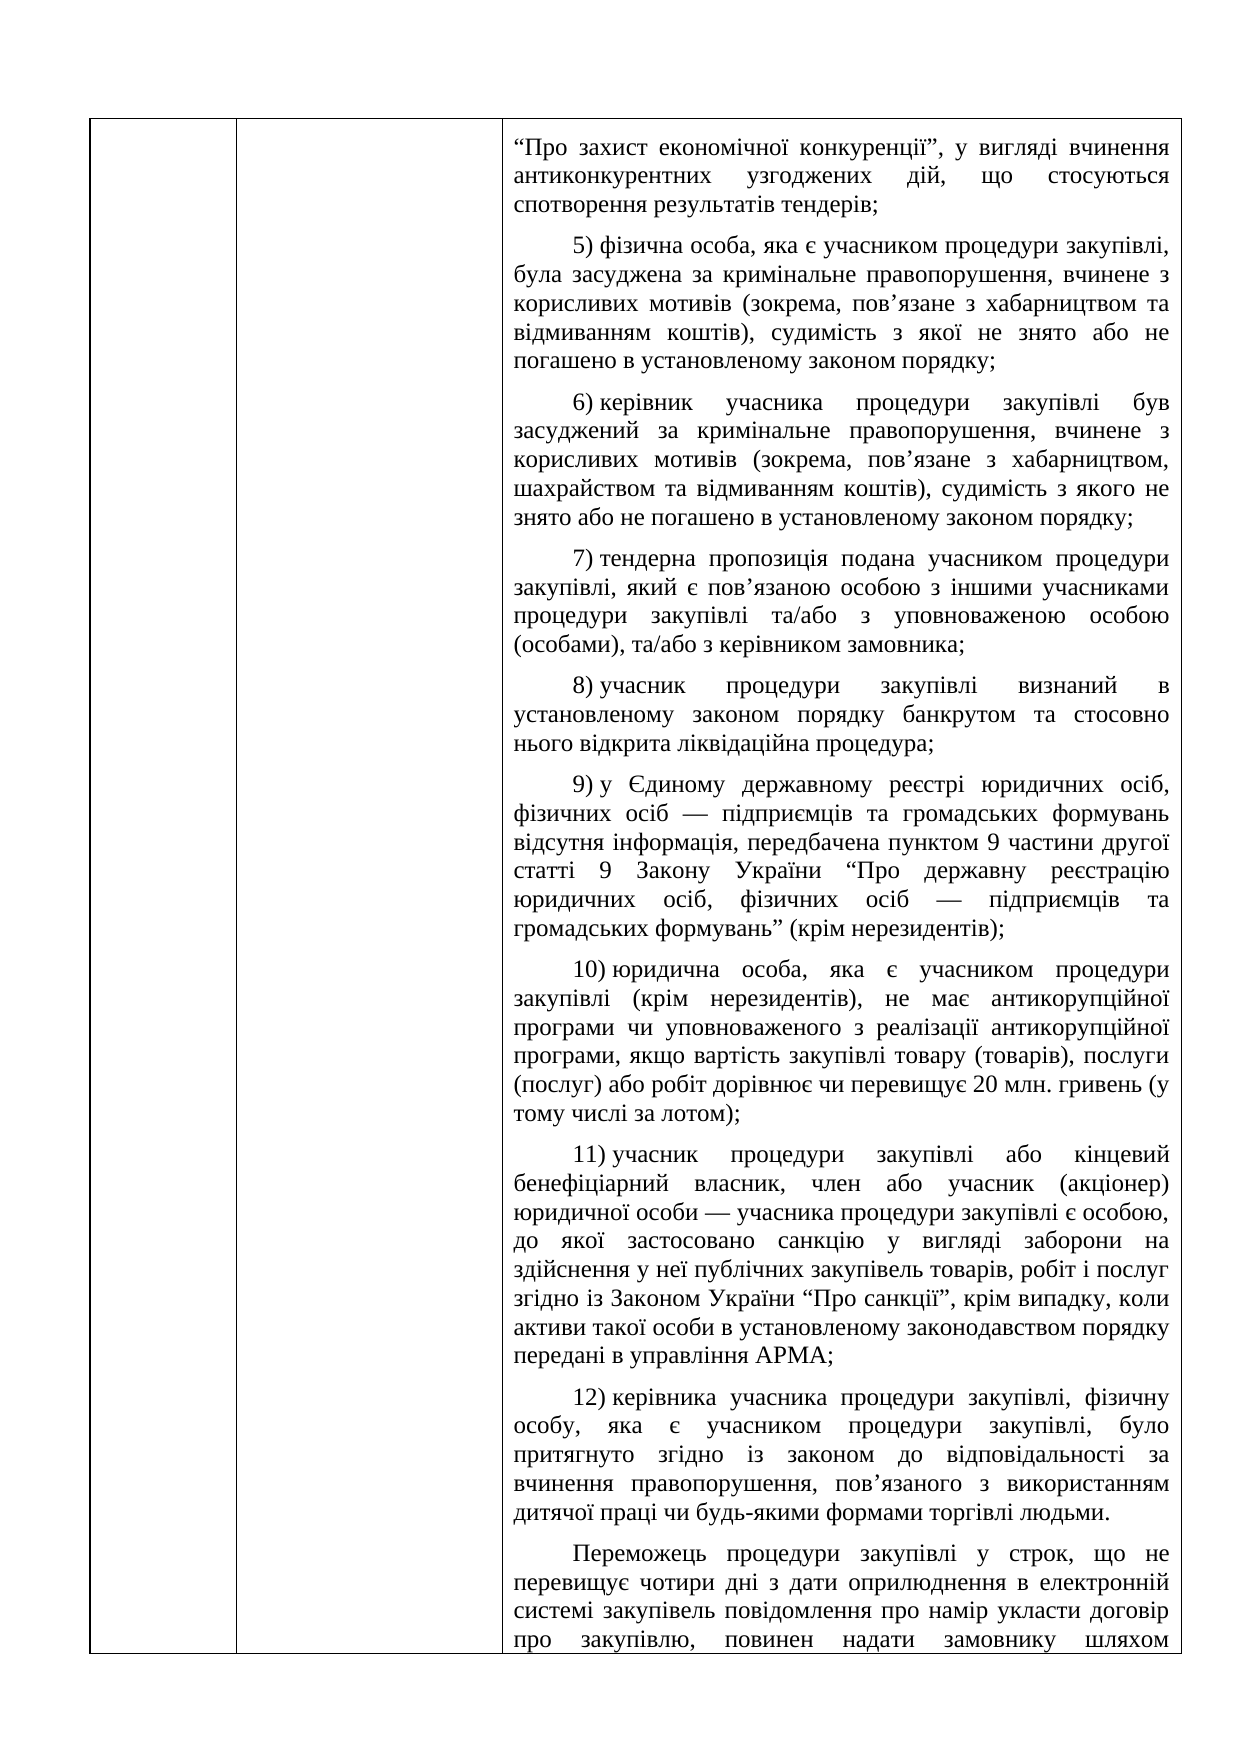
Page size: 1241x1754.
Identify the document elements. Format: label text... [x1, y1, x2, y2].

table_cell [237, 119, 502, 1653]
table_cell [503, 119, 1181, 1653]
table_cell 5 [91, 119, 236, 1653]
